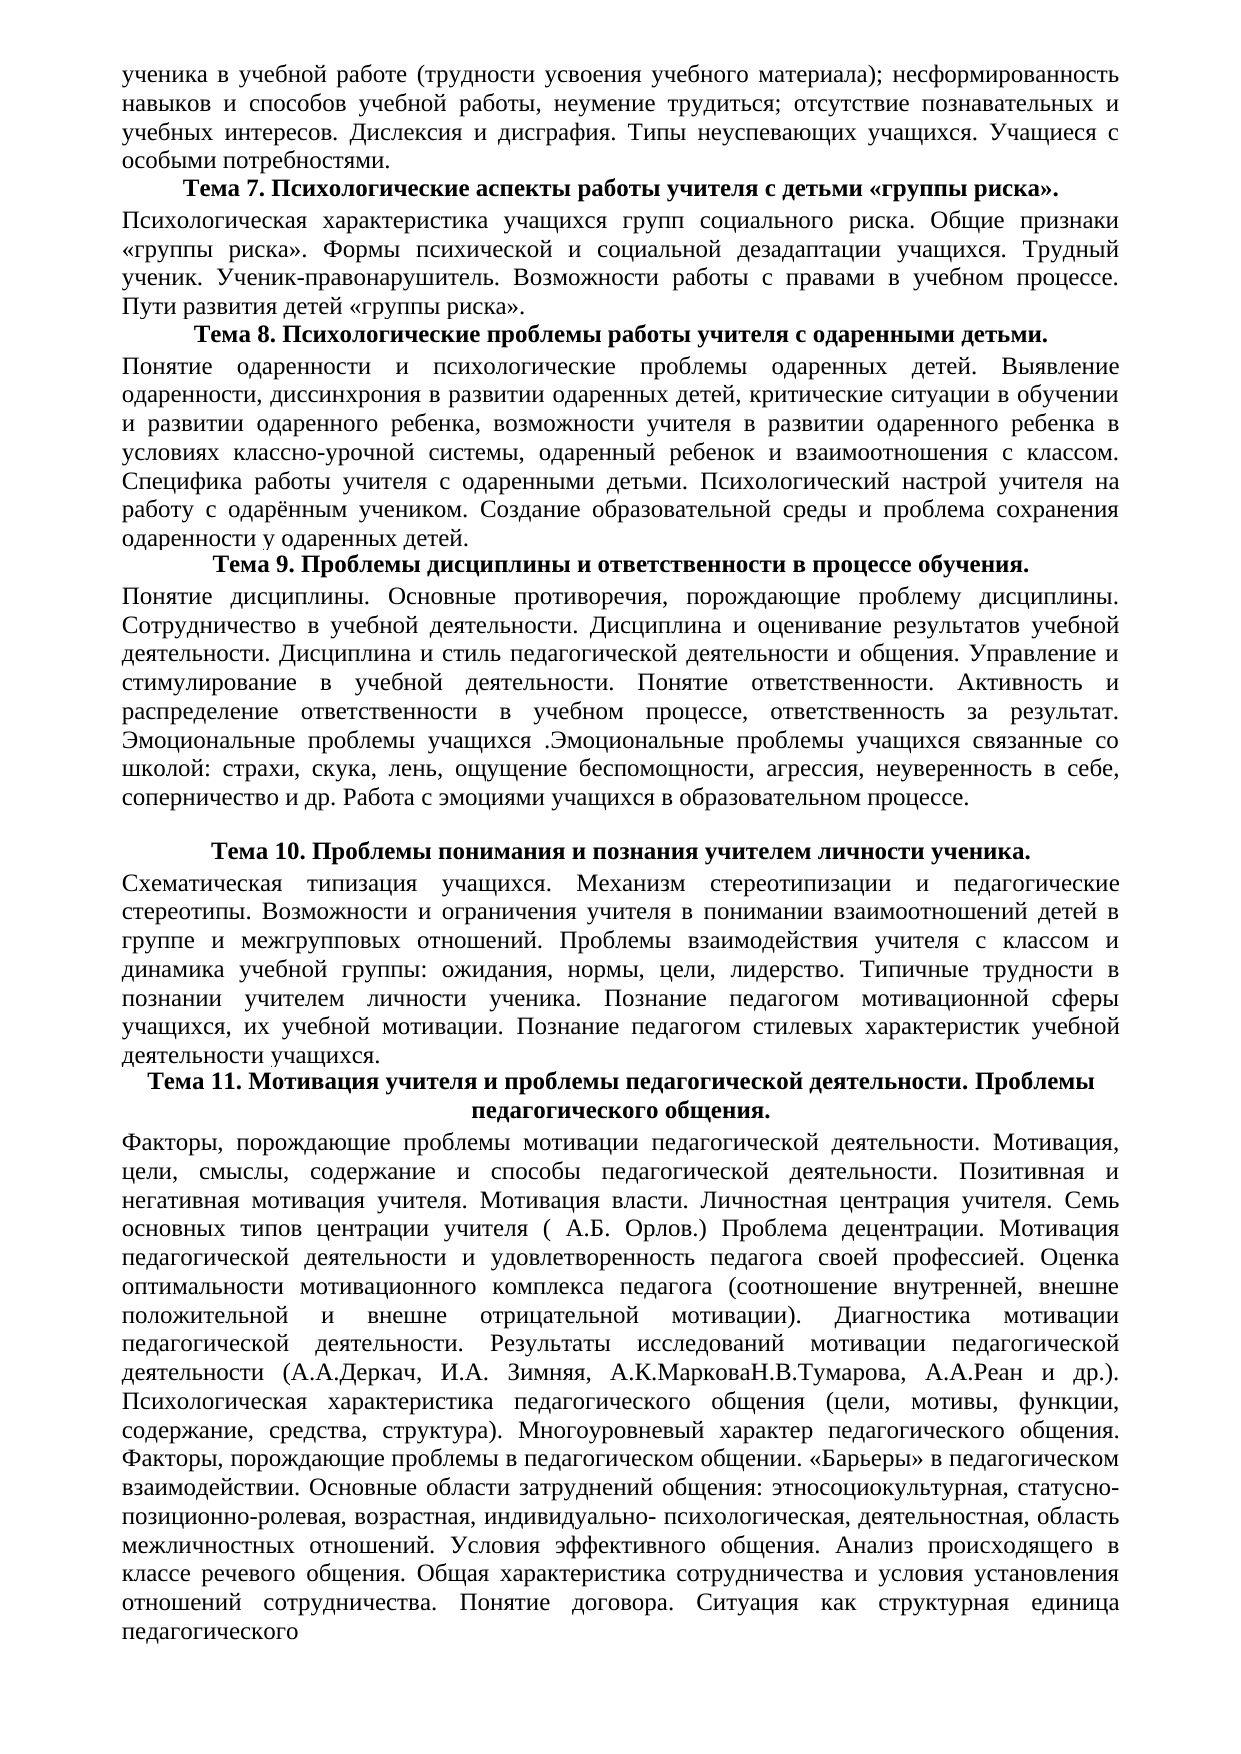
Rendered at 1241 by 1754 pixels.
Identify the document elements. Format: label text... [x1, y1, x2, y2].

table_cell Факторы, порождающие проблемы мотивации педагогической деятельности. Мотивация, цели, смыслы, содержание и способы педагогической деятельности. Позитивная и негативная мотивация учителя. Мотивация власти. Личностная центрация учителя. Семь основных типов центрации учителя ( А.Б. Орлов.) Проблема децентрации. Мотивация педагогической деятельности и удовлетворенность педагога своей профессией. Оценка оптимальности мотивационного комплекса педагога (соотношение внутренней, внешне положительной и внешне отрицательной мотивации). Диагностика мотивации педагогической деятельности. Результаты исследований мотивации педагогической деятельности (А.А.Деркач, И.А. Зимняя, А.К.МарковаН.В.Тумарова, А.А.Реан и др.). Психологическая характеристика педагогического общения (цели, мотивы, функции, содержание, средства, структура). Многоуровневый характер педагогического общения. Факторы, порождающие проблемы в педагогическом общении. «Барьеры» в педагогическом взаимодействии. Основные области затруднений общения: этносоциокультурная, статусно-позиционно-ролевая, возрастная, индивидуально- психологическая, деятельностная, область межличностных отношений. Условия эффективного общения. Анализ происходящего в классе речевого общения. Общая характеристика сотрудничества и условия установления отношений сотрудничества. Понятие договора. Ситуация как структурная единица педагогического [118, 1127, 1124, 1662]
table_cell Понятие одаренности и психологические проблемы одаренных детей. Выявление одаренности, диссинхрония в развитии одаренных детей, критические ситуации в обучении и развитии одаренного ребенка, возможности учителя в развитии одаренного ребенка в условиях классно-урочной системы, одаренный ребенок и взаимоотношения с классом. Специфика работы учителя с одаренными детьми. Психологический настрой учителя на работу с одарённым учеником. Создание образовательной среды и проблема сохранения одаренности у одаренных детей. [118, 351, 1124, 549]
table_cell Понятие дисциплины. Основные противоречия, порождающие проблему дисциплины. Сотрудничество в учебной деятельности. Дисциплина и оценивание результатов учебной деятельности. Дисциплина и стиль педагогической деятельности и общения. Управление и стимулирование в учебной деятельности. Понятие ответственности. Активность и распределение ответственности в учебном процессе, ответственность за результат. Эмоциональные проблемы учащихся .Эмоциональные проблемы учащихся связанные со школой: страхи, скука, лень, ощущение беспомощности, агрессия, неуверенность в себе, соперничество и др. Работа с эмоциями учащихся в образовательном процессе. [118, 581, 1124, 836]
table_cell Психологическая характеристика учащихся групп социального риска. Общие признаки «группы риска». Формы психической и социальной дезадаптации учащихся. Трудный ученик. Ученик-правонарушитель. Возможности работы с правами в учебном процессе. Пути развития детей «группы риска». [118, 205, 1124, 319]
table_cell Тема 9. Проблемы дисциплины и ответственности в процессе обучения. [118, 549, 1124, 581]
table_cell Тема 7. Психологические аспекты работы учителя с детьми «группы риска». [118, 173, 1124, 205]
table_header ученика в учебной работе (трудности усвоения учебного материала); несформированность навыков и способов учебной работы, неумение трудиться; отсутствие познавательных и учебных интересов. Дислексия и дисграфия. Типы неуспевающих учащихся. Учащиеся с особыми потребностями. [118, 59, 1124, 173]
table_cell Тема 8. Психологические проблемы работы учителя с одаренными детьми. [118, 319, 1124, 351]
table_cell Тема 10. Проблемы понимания и познания учителем личности ученика. [118, 836, 1124, 868]
table_cell Схематическая типизация учащихся. Механизм стереотипизации и педагогические стереотипы. Возможности и ограничения учителя в понимании взаимоотношений детей в группе и межгрупповых отношений. Проблемы взаимодействия учителя с классом и динамика учебной группы: ожидания, нормы, цели, лидерство. Типичные трудности в познании учителем личности ученика. Познание педагогом мотивационной сферы учащихся, их учебной мотивации. Познание педагогом стилевых характеристик учебной деятельности учащихся. [118, 868, 1124, 1066]
table_cell Тема 11. Мотивация учителя и проблемы педагогической деятельности. Проблемы педагогического общения. [118, 1066, 1124, 1127]
